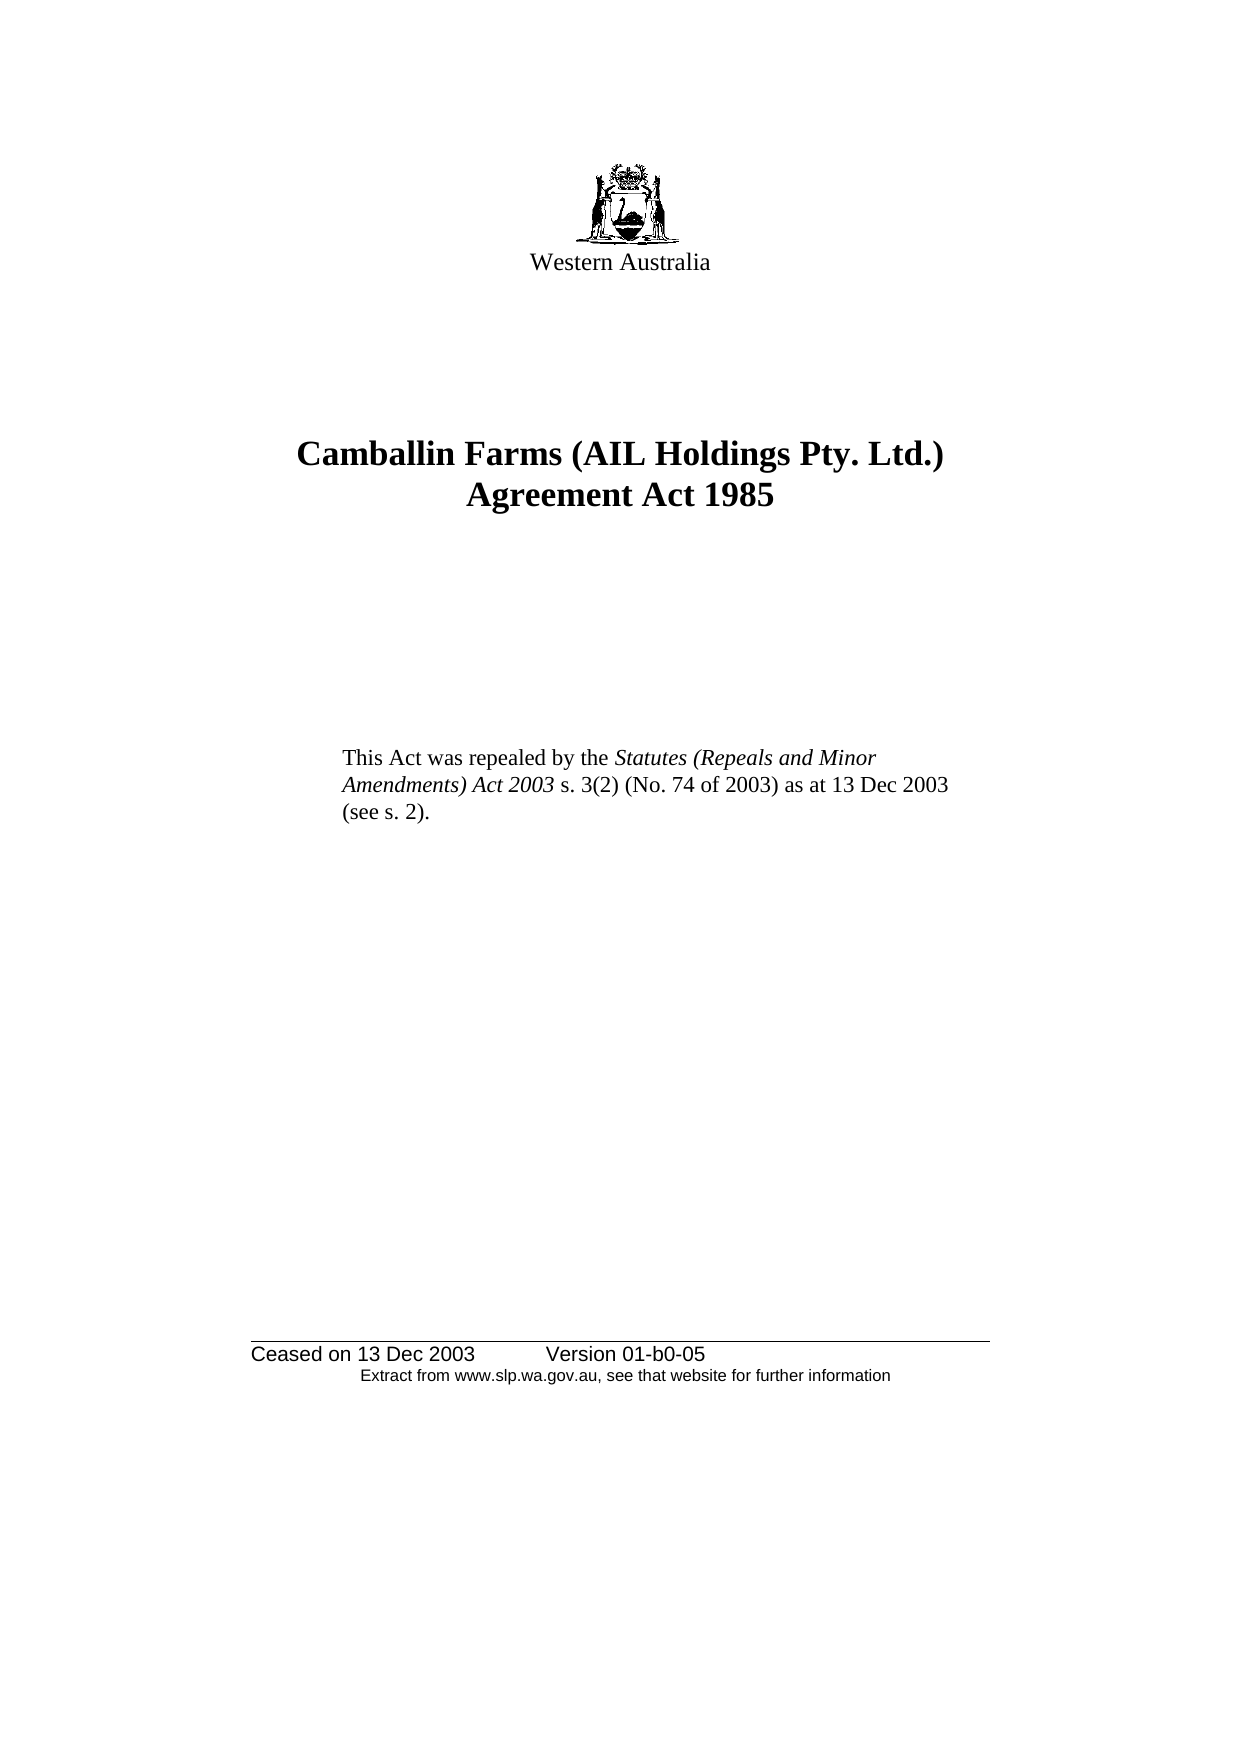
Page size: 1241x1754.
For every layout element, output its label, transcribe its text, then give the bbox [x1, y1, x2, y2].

text This Act was repealed by the Statutes (Repeals and Minor Amendments) Act 2003 s. 3(2) (No. 74 of 2003) as at 13 Dec 2003 (see s. 2). [251, 743, 990, 824]
text Camballin Farms (AIL Holdings Pty. Ltd.) Agreement Act 1985 [251, 432, 990, 514]
picture [575, 162, 679, 246]
text Western Australia [251, 247, 990, 276]
